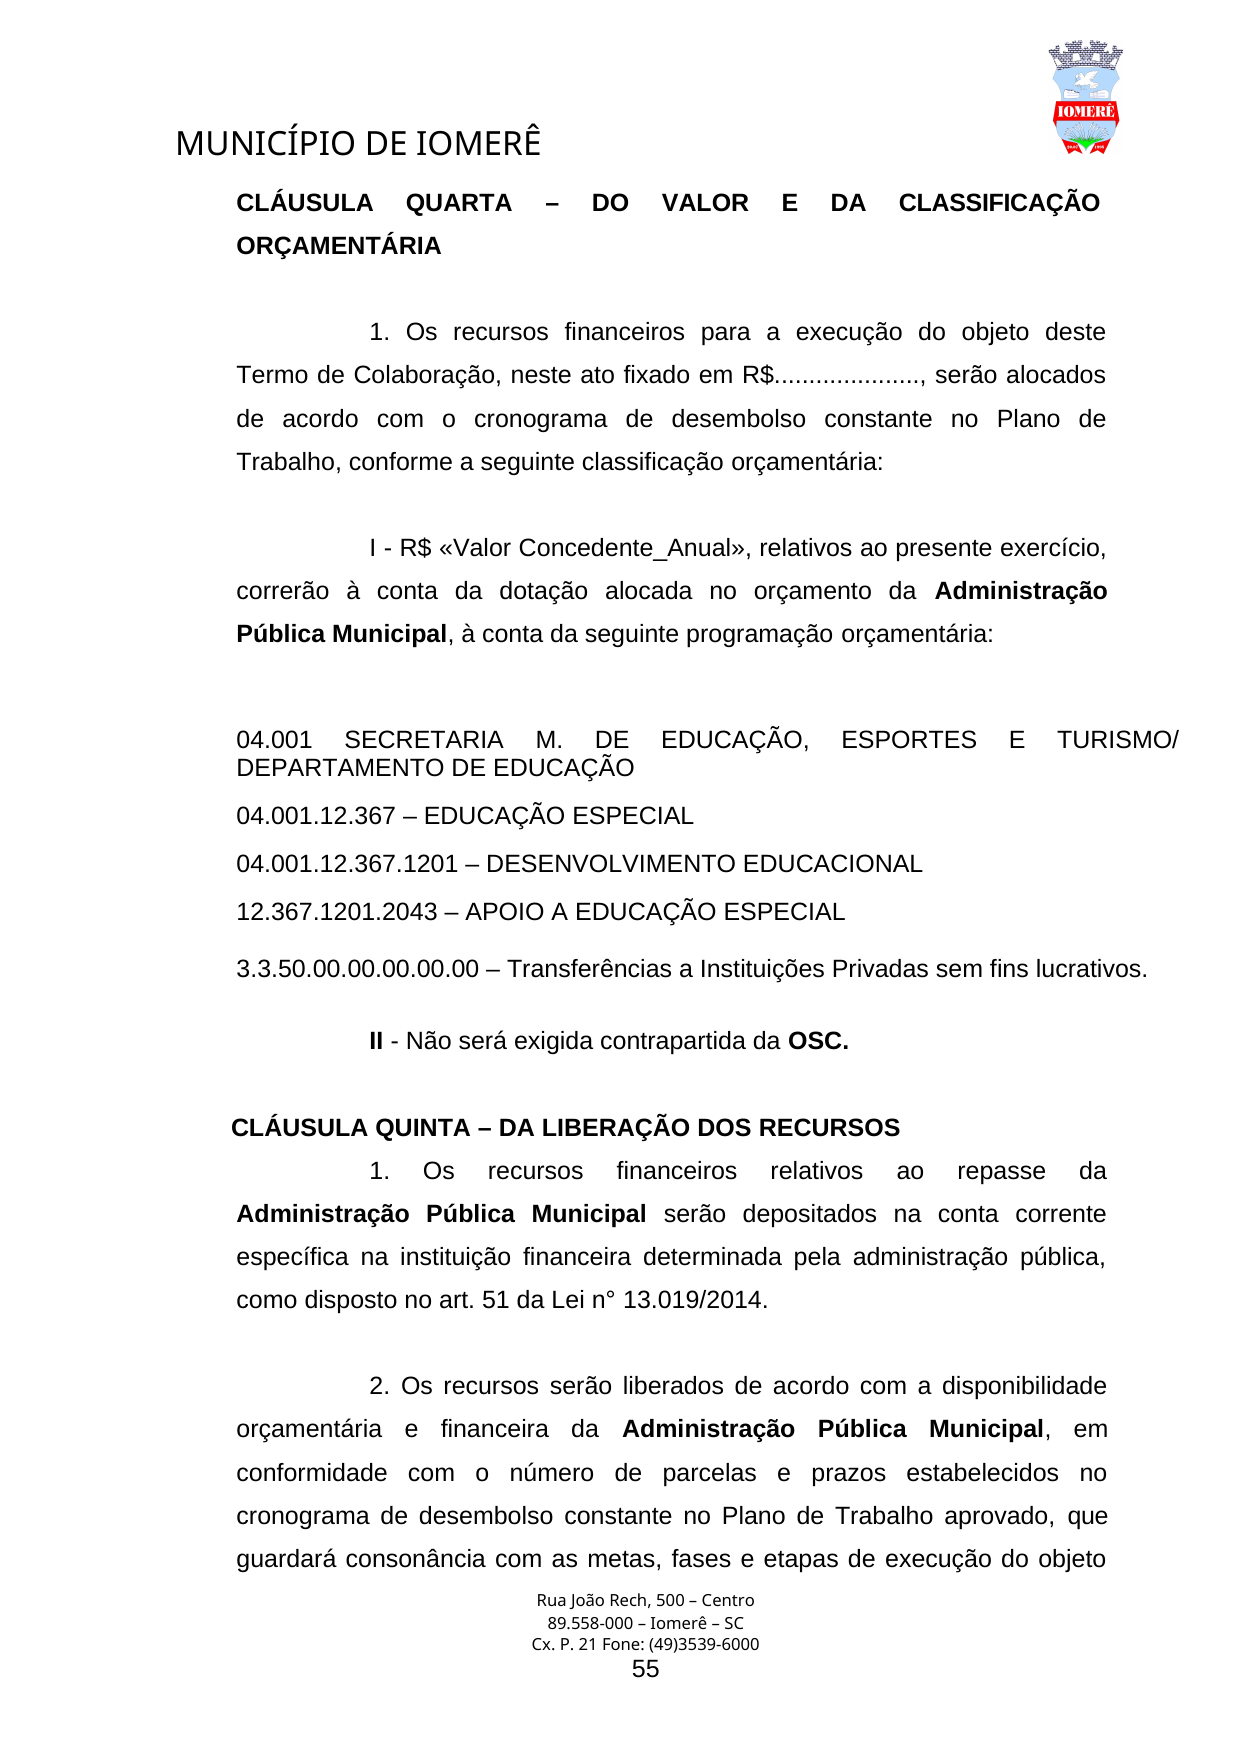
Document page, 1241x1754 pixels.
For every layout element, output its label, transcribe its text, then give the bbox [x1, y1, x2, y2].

text 04.001 SECRETARIA M. DE EDUCAÇÃO, ESPORTES E TURISMO/ DEPARTAMENTO DE EDUCAÇÃO [236, 725, 1180, 782]
list - Não será exigida contrapartida da OSC. [236, 1026, 909, 1055]
subtitle CLÁUSULA QUARTA – DO VALOR E DA CLASSIFICAÇÃO ORÇAMENTÁRIA [236, 188, 1103, 260]
text 3.3.50.00.00.00.00.00 – Transferências a Instituições Privadas sem fins lucrativos. [236, 954, 1180, 983]
text 1. Os recursos financeiros para a execução do objeto deste Termo de Colaboração, neste ato fixado em R$....................., serão alocados de acordo com o cronograma de desembolso constante no Plano de Trabalho, conforme a seguinte classificação orçamentária: [236, 317, 1108, 476]
text 04.001.12.367.1201 – DESENVOLVIMENTO EDUCACIONAL [236, 849, 1180, 878]
text CLÁUSULA QUINTA – DA LIBERAÇÃO DOS RECURSOS [98, 1112, 1102, 1141]
text 04.001.12.367 – EDUCAÇÃO ESPECIAL [236, 801, 1180, 830]
text 12.367.1201.2043 – APOIO A EDUCAÇÃO ESPECIAL [236, 897, 1180, 926]
list Os recursos financeiros relativos ao repasse da Administração Pública Municipal serão depositados na conta corrente específica na instituição financeira determinada pela administração pública, como disposto no art. 51 da Lei n° 13.019/2014. [236, 1156, 1108, 1314]
picture [1048, 40, 1124, 154]
list - R$ «Valor Concedente_Anual», relativos ao presente exercício, correrão à conta da dotação alocada no orçamento da Administração Pública Municipal, à conta da seguinte programação orçamentária: [236, 533, 1108, 648]
